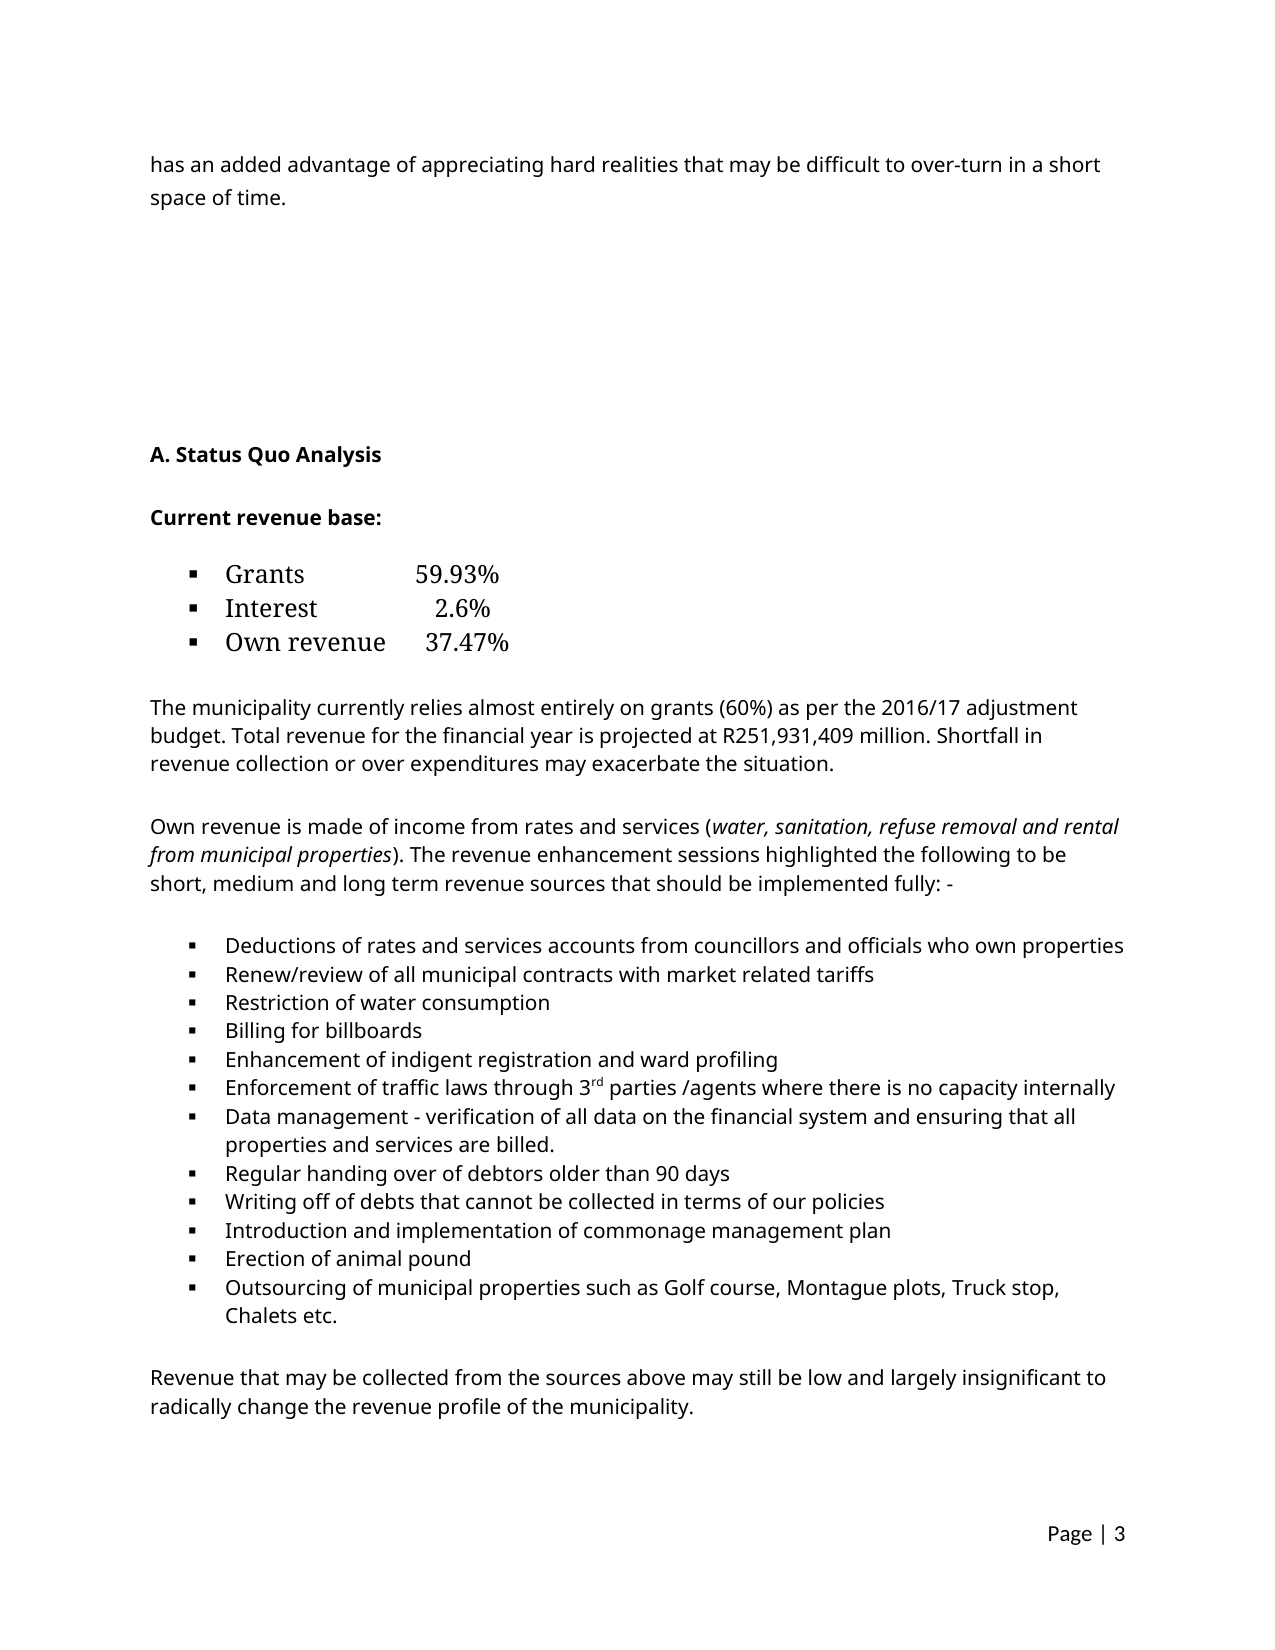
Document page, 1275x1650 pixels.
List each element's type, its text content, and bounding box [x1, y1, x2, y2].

text The municipality currently relies almost entirely on grants (60%) as per the 2016/17 adjustment budget. Total revenue for the financial year is projected at R251,931,409 million. Shortfall in revenue collection or over expenditures may exacerbate the situation. [150, 693, 1125, 778]
list Deductions of rates and services accounts from councillors and officials who own properties [187, 931, 1125, 960]
list Data management - verification of all data on the financial system and ensuring that all properties and services are billed. [187, 1102, 1125, 1159]
list Own revenue 37.47% [187, 624, 1125, 658]
text Revenue that may be collected from the sources above may still be low and largely insignificant to radically change the revenue profile of the municipality. [150, 1363, 1125, 1420]
list Renew/review of all municipal contracts with market related tariffs [187, 960, 1125, 988]
text Own revenue is made of income from rates and services (water, sanitation, refuse removal and rental from municipal properties). The revenue enhancement sessions highlighted the following to be short, medium and long term revenue sources that should be implemented fully: - [150, 812, 1125, 897]
list Billing for billboards [187, 1017, 1125, 1045]
list Grants 59.93% [187, 556, 1125, 590]
text Chalets etc. [225, 1301, 1125, 1329]
list Erection of animal pound [187, 1244, 1125, 1273]
list Enforcement of traffic laws through 3rd parties /agents where there is no capacity internally [187, 1073, 1125, 1102]
list Interest 2.6% [187, 590, 1125, 624]
list Restriction of water consumption [187, 988, 1125, 1017]
text Current revenue base: [150, 503, 1125, 531]
list Enhancement of indigent registration and ward profiling [187, 1045, 1125, 1073]
text A. Status Quo Analysis [150, 440, 1125, 469]
list Introduction and implementation of commonage management plan [187, 1216, 1125, 1244]
list Outsourcing of municipal properties such as Golf course, Montague plots, Truck stop, [187, 1273, 1125, 1301]
list Regular handing over of debtors older than 90 days [187, 1159, 1125, 1187]
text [150, 150, 1125, 211]
list Writing off of debts that cannot be collected in terms of our policies [187, 1187, 1125, 1216]
